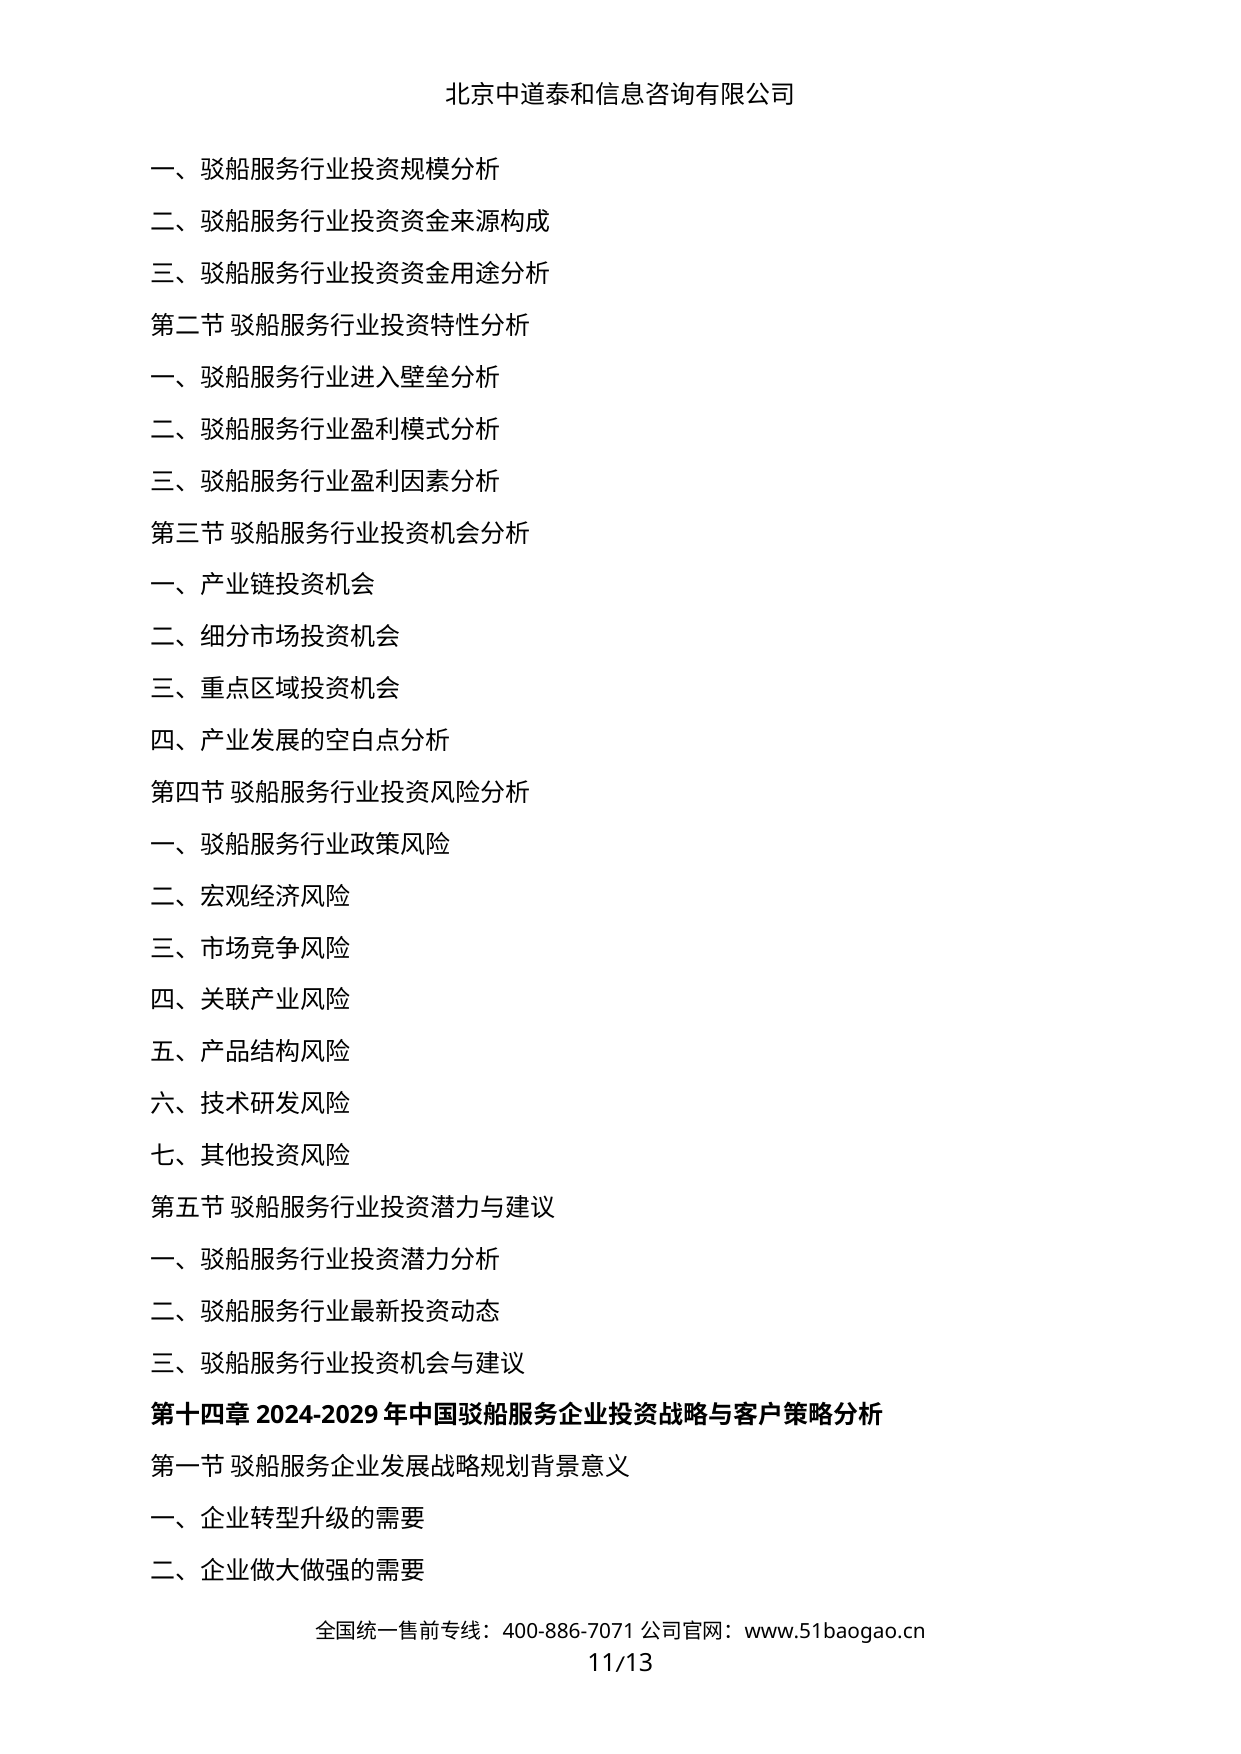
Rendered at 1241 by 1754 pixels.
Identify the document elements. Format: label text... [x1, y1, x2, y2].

text 二、驳船服务行业投资资金来源构成 [150, 202, 1090, 238]
text 一、企业转型升级的需要 [150, 1499, 1090, 1535]
text 三、市场竞争风险 [150, 928, 1090, 964]
text 一、驳船服务行业政策风险 [150, 824, 1090, 861]
text 二、宏观经济风险 [150, 876, 1090, 912]
text 二、企业做大做强的需要 [150, 1551, 1090, 1587]
text 第十四章 2024-2029年中国驳船服务企业投资战略与客户策略分析 [150, 1395, 1090, 1431]
text 二、驳船服务行业盈利模式分析 [150, 409, 1090, 446]
text 三、重点区域投资机会 [150, 669, 1090, 705]
text 一、驳船服务行业投资潜力分析 [150, 1239, 1090, 1276]
text 六、技术研发风险 [150, 1084, 1090, 1120]
text 三、驳船服务行业投资机会与建议 [150, 1343, 1090, 1379]
text 七、其他投资风险 [150, 1136, 1090, 1172]
text 第三节 驳船服务行业投资机会分析 [150, 513, 1090, 549]
text 二、细分市场投资机会 [150, 617, 1090, 653]
text 四、产业发展的空白点分析 [150, 721, 1090, 757]
text 第四节 驳船服务行业投资风险分析 [150, 772, 1090, 809]
text 第二节 驳船服务行业投资特性分析 [150, 306, 1090, 342]
text 一、产业链投资机会 [150, 565, 1090, 601]
text 一、驳船服务行业进入壁垒分析 [150, 357, 1090, 394]
text 二、驳船服务行业最新投资动态 [150, 1291, 1090, 1327]
text 五、产品结构风险 [150, 1032, 1090, 1068]
text 三、驳船服务行业盈利因素分析 [150, 461, 1090, 497]
text 第五节 驳船服务行业投资潜力与建议 [150, 1187, 1090, 1224]
text 三、驳船服务行业投资资金用途分析 [150, 254, 1090, 290]
text 四、关联产业风险 [150, 980, 1090, 1016]
text 第一节 驳船服务企业发展战略规划背景意义 [150, 1447, 1090, 1483]
text 一、驳船服务行业投资规模分析 [150, 150, 1090, 186]
